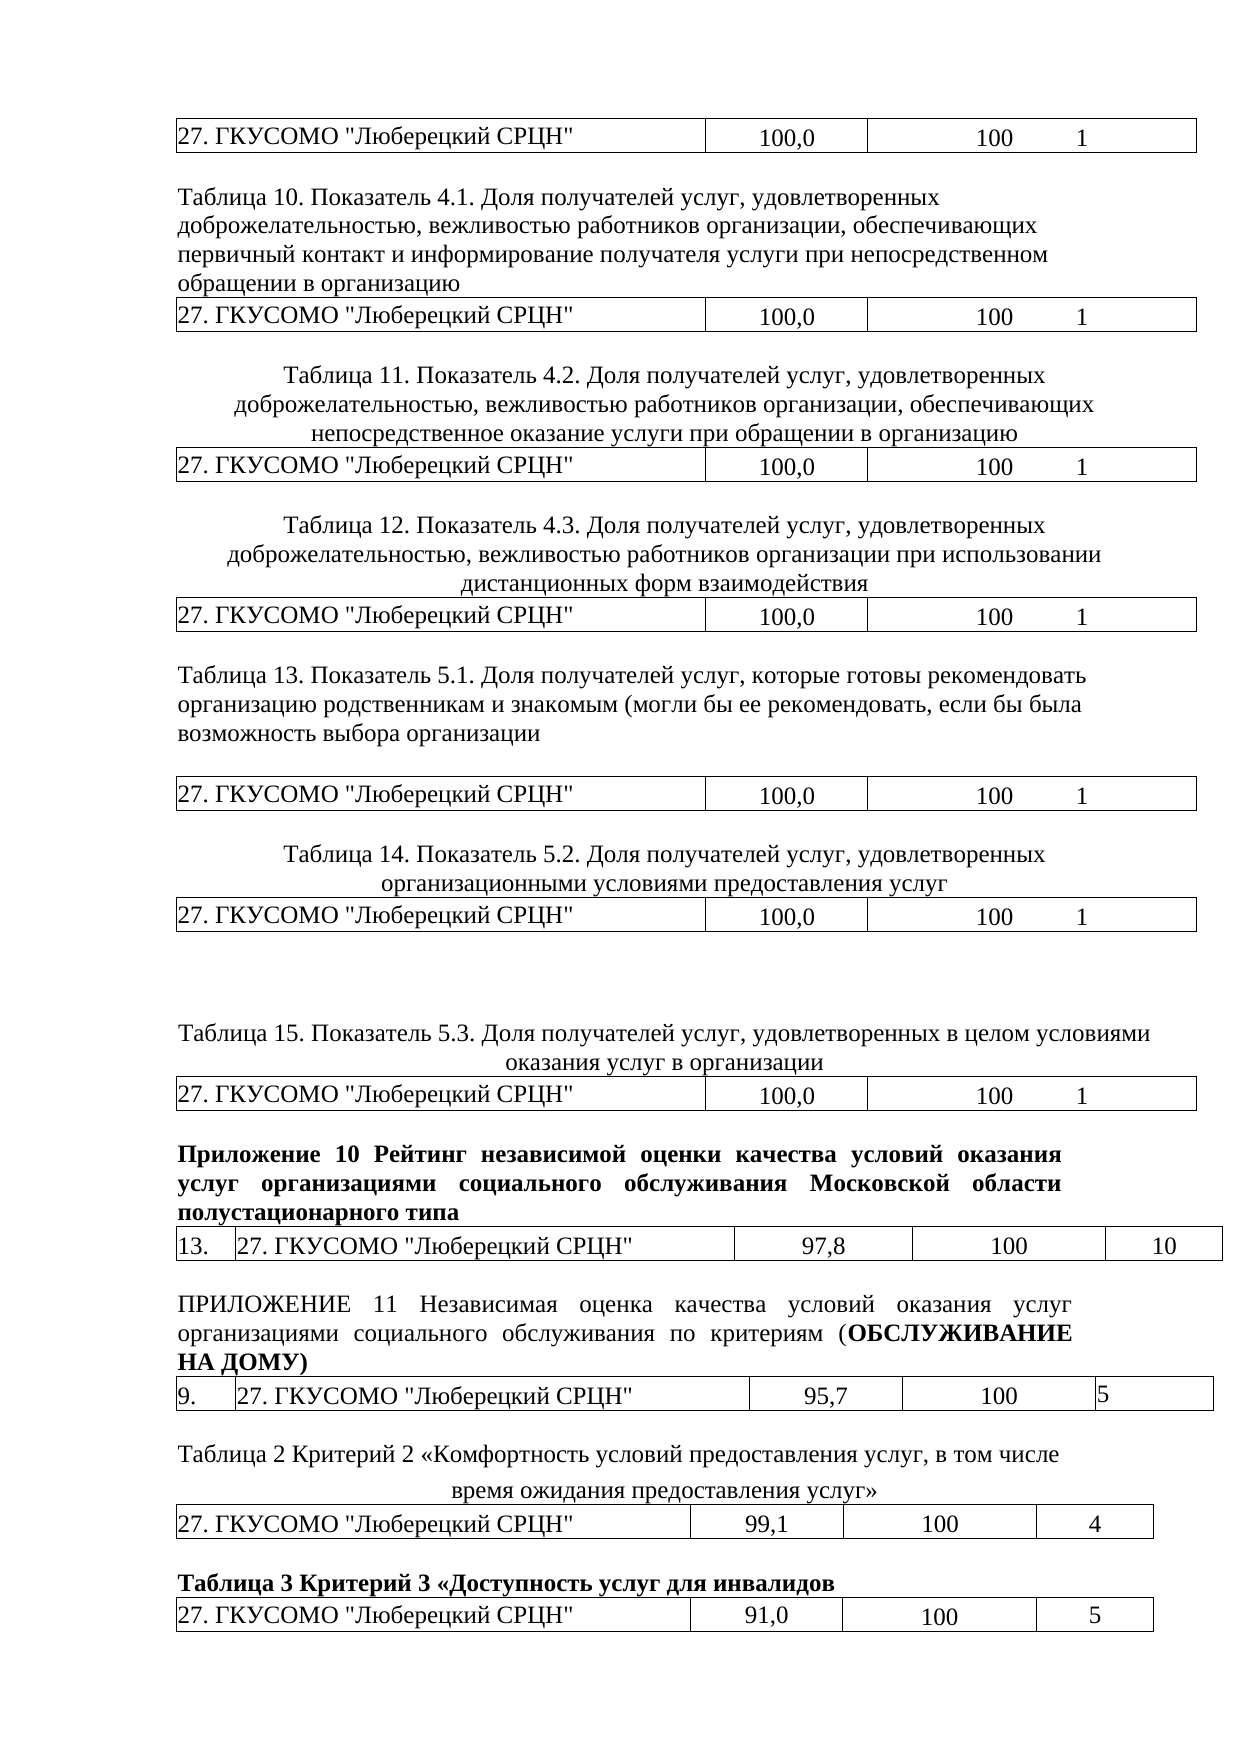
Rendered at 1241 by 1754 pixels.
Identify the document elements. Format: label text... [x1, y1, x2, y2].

text Приложение 10 Рейтинг независимой оценки качества условий оказания услуг организациями социального обслуживания Московской области полустационарного типа [177, 1139, 1062, 1226]
table_header 100 1 [868, 298, 1196, 331]
table_header 27. ГКУСОМО "Люберецкий СРЦН" [177, 1077, 705, 1109]
table_header 27. ГКУСОМО "Люберецкий СРЦН" [177, 898, 705, 931]
table_header 100 [913, 1227, 1105, 1259]
table_header 100 1 [868, 898, 1196, 931]
table_header 97,8 [735, 1227, 912, 1259]
table_header 100 [843, 1598, 1036, 1631]
text время ожидания предоставления услуг» [177, 1475, 1152, 1504]
table_header 13. [177, 1227, 235, 1259]
table_header 100,0 [706, 448, 867, 481]
table_header 27. ГКУСОМО "Люберецкий СРЦН" [236, 1377, 749, 1409]
table_header 100,0 [706, 1077, 867, 1109]
table_header 100 1 [868, 448, 1196, 481]
table_header 27. ГКУСОМО "Люберецкий СРЦН" [177, 1505, 690, 1538]
text Таблица 15. Показатель 5.3. Доля получателей услуг, удовлетворенных в целом условиями оказания услуг в организации [177, 1018, 1152, 1076]
text Таблица 12. Показатель 4.3. Доля получателей услуг, удовлетворенных доброжелательностью, вежливостью работников организации при использовании [177, 511, 1152, 568]
table_header 100,0 [706, 119, 867, 152]
table_header 27. ГКУСОМО "Люберецкий СРЦН" [177, 598, 705, 631]
table_header 9. [177, 1377, 235, 1409]
table_header 27. ГКУСОМО "Люберецкий СРЦН" [177, 777, 705, 809]
text ПРИЛОЖЕНИЕ 11 Независимая оценка качества условий оказания услуг организациями социального обслуживания по критериям (ОБСЛУЖИВАНИЕ НА ДОМУ) [177, 1289, 1072, 1376]
text Таблица 2 Критерий 2 «Комфортность условий предоставления услуг, в том числе [177, 1439, 1152, 1468]
text Таблица 3 Критерий 3 «Доступность услуг для инвалидов [177, 1568, 1106, 1597]
text Таблица 10. Показатель 4.1. Доля получателей услуг, удовлетворенных доброжелательностью, вежливостью работников организации, обеспечивающих первичный контакт и информирование получателя услуги при непосредственном обращении в организацию [177, 182, 1152, 297]
table_header 100 1 [868, 1077, 1196, 1109]
table_header 100,0 [706, 598, 867, 631]
table_header 95,7 [750, 1377, 902, 1409]
table_header 10 [1106, 1227, 1222, 1259]
table_header 91,0 [691, 1598, 842, 1631]
text Таблица 11. Показатель 4.2. Доля получателей услуг, удовлетворенных доброжелательностью, вежливостью работников организации, обеспечивающих непосредственное оказание услуги при обращении в организацию [177, 361, 1152, 447]
table_header 27. ГКУСОМО "Люберецкий СРЦН" [236, 1227, 734, 1259]
table_header 100 1 [868, 598, 1196, 631]
table_header 5 [1037, 1598, 1153, 1631]
table_header 27. ГКУСОМО "Люберецкий СРЦН" [177, 119, 705, 152]
table_header 27. ГКУСОМО "Люберецкий СРЦН" [177, 1598, 690, 1631]
table_header 100 1 [868, 119, 1196, 152]
table_header 27. ГКУСОМО "Люберецкий СРЦН" [177, 448, 705, 481]
table_header 100 1 [868, 777, 1196, 809]
table_header 27. ГКУСОМО "Люберецкий СРЦН" [177, 298, 705, 331]
text дистанционных форм взаимодействия [177, 568, 1152, 597]
table_header 5 [1096, 1377, 1213, 1409]
table_header 100 [903, 1377, 1095, 1409]
table_header 99,1 [691, 1505, 843, 1538]
table_header 100,0 [706, 298, 867, 331]
table_header 4 [1037, 1505, 1153, 1538]
table_header 100,0 [706, 898, 867, 931]
text Таблица 13. Показатель 5.1. Доля получателей услуг, которые готовы рекомендовать организацию родственникам и знакомым (могли бы ее рекомендовать, если бы была возможность выбора организации [177, 661, 1106, 747]
table_header 100 [844, 1505, 1036, 1538]
table_header 100,0 [706, 777, 867, 809]
text Таблица 14. Показатель 5.2. Доля получателей услуг, удовлетворенных организационными условиями предоставления услуг [177, 839, 1152, 897]
